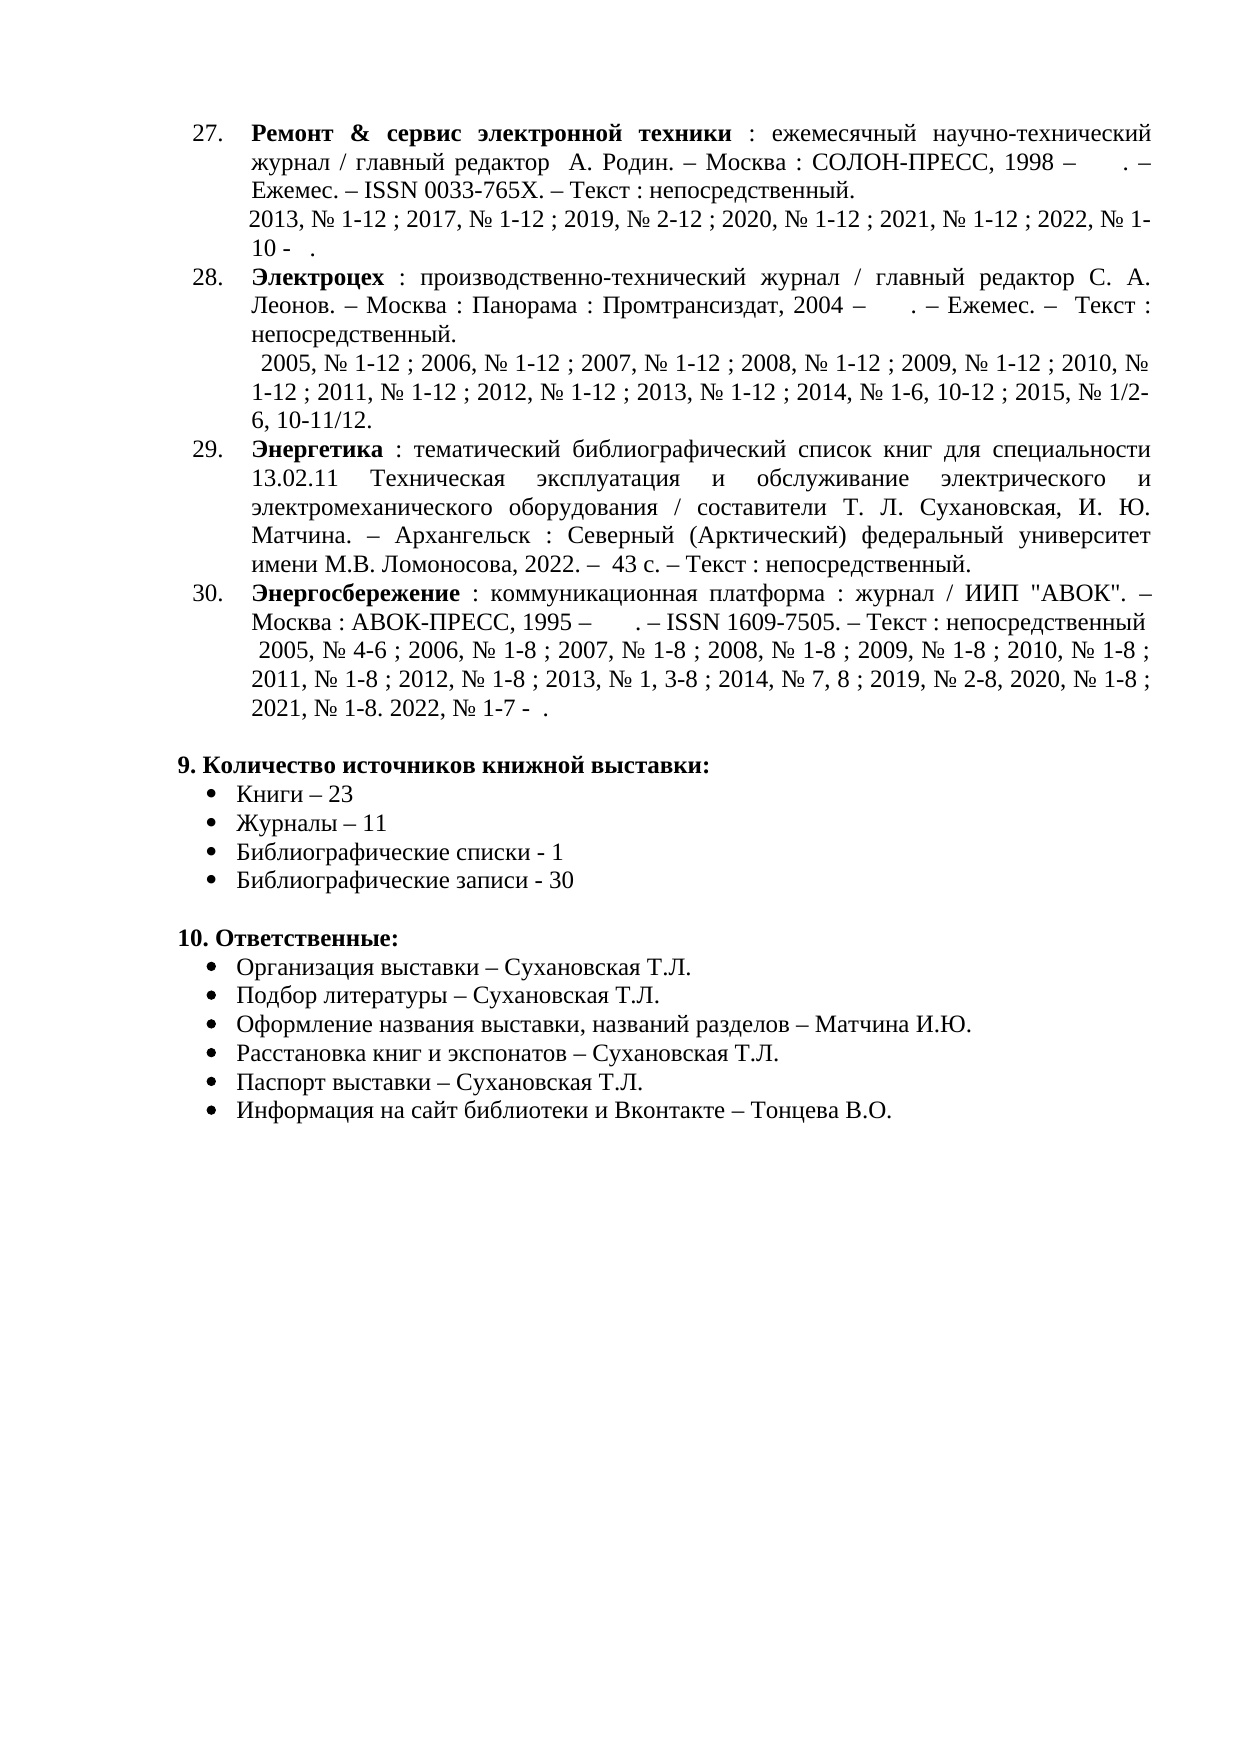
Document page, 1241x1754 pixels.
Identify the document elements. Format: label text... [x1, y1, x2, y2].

list Подбор литературы – Сухановская Т.Л. [207, 981, 1152, 1009]
list Энергосбережение : коммуникационная платформа : журнал / ИИП "АВОК". – Москва : АВОК-ПРЕСС, 1995 – . – ISSN 1609-7505. – Текст : непосредственный [192, 578, 1152, 636]
text 9. Количество источников книжной выставки: [177, 751, 1152, 779]
list Библиографические списки - 1 [207, 837, 1152, 866]
list Электроцех : производственно-технический журнал / главный редактор С. А. Леонов. – Москва : Панорама : Промтрансиздат, 2004 – . – Ежемес. – Текст : непосредственный. [192, 262, 1152, 348]
list Оформление названия выставки, названий разделов – Матчина И.Ю. [207, 1009, 1152, 1038]
list Книги – 23 [207, 779, 1152, 808]
list Расстановка книг и экспонатов – Сухановская Т.Л. [207, 1038, 1152, 1067]
text 2005, № 4-6 ; 2006, № 1-8 ; 2007, № 1-8 ; 2008, № 1-8 ; 2009, № 1-8 ; 2010, № 1-8 ; 2011, № 1-8 ; 2012, № 1-8 ; 2013, № 1, 3-8 ; 2014, № 7, 8 ; 2019, № 2-8, 2020, № 1-8 ; 2021, № 1-8. 2022, № 1-7 - . [192, 636, 1152, 722]
list Библиографические записи - 30 [207, 866, 1152, 894]
list Информация на сайт библиотеки и Вконтакте – Тонцева В.О. [207, 1096, 1152, 1124]
list Энергетика : тематический библиографический список книг для специальности 13.02.11 Техническая эксплуатация и обслуживание электрического и электромеханического оборудования / составители Т. Л. Сухановская, И. Ю. Матчина. – Архангельск : Северный (Арктический) федеральный университет имени М.В. Ломоносова, 2022. – 43 с. – Текст : непосредственный. [192, 434, 1152, 578]
text 10. Ответственные: [177, 923, 1152, 952]
text 2005, № 1-12 ; 2006, № 1-12 ; 2007, № 1-12 ; 2008, № 1-12 ; 2009, № 1-12 ; 2010, № 1-12 ; 2011, № 1-12 ; 2012, № 1-12 ; 2013, № 1-12 ; 2014, № 1-6, 10-12 ; 2015, № 1/2-6, 10-11/12. [192, 348, 1152, 434]
list Журналы – 11 [207, 808, 1152, 837]
text 2013, № 1-12 ; 2017, № 1-12 ; 2019, № 2-12 ; 2020, № 1-12 ; 2021, № 1-12 ; 2022, № 1-10 - . [192, 204, 1152, 262]
list Паспорт выставки – Сухановская Т.Л. [207, 1067, 1152, 1096]
list Организация выставки – Сухановская Т.Л. [207, 952, 1152, 981]
list Ремонт & сервис электронной техники : ежемесячный научно-технический журнал / главный редактор А. Родин. – Москва : СОЛОН-ПРЕСС, 1998 – . – Ежемес. – ISSN 0033-765X. – Текст : непосредственный. [192, 118, 1152, 204]
